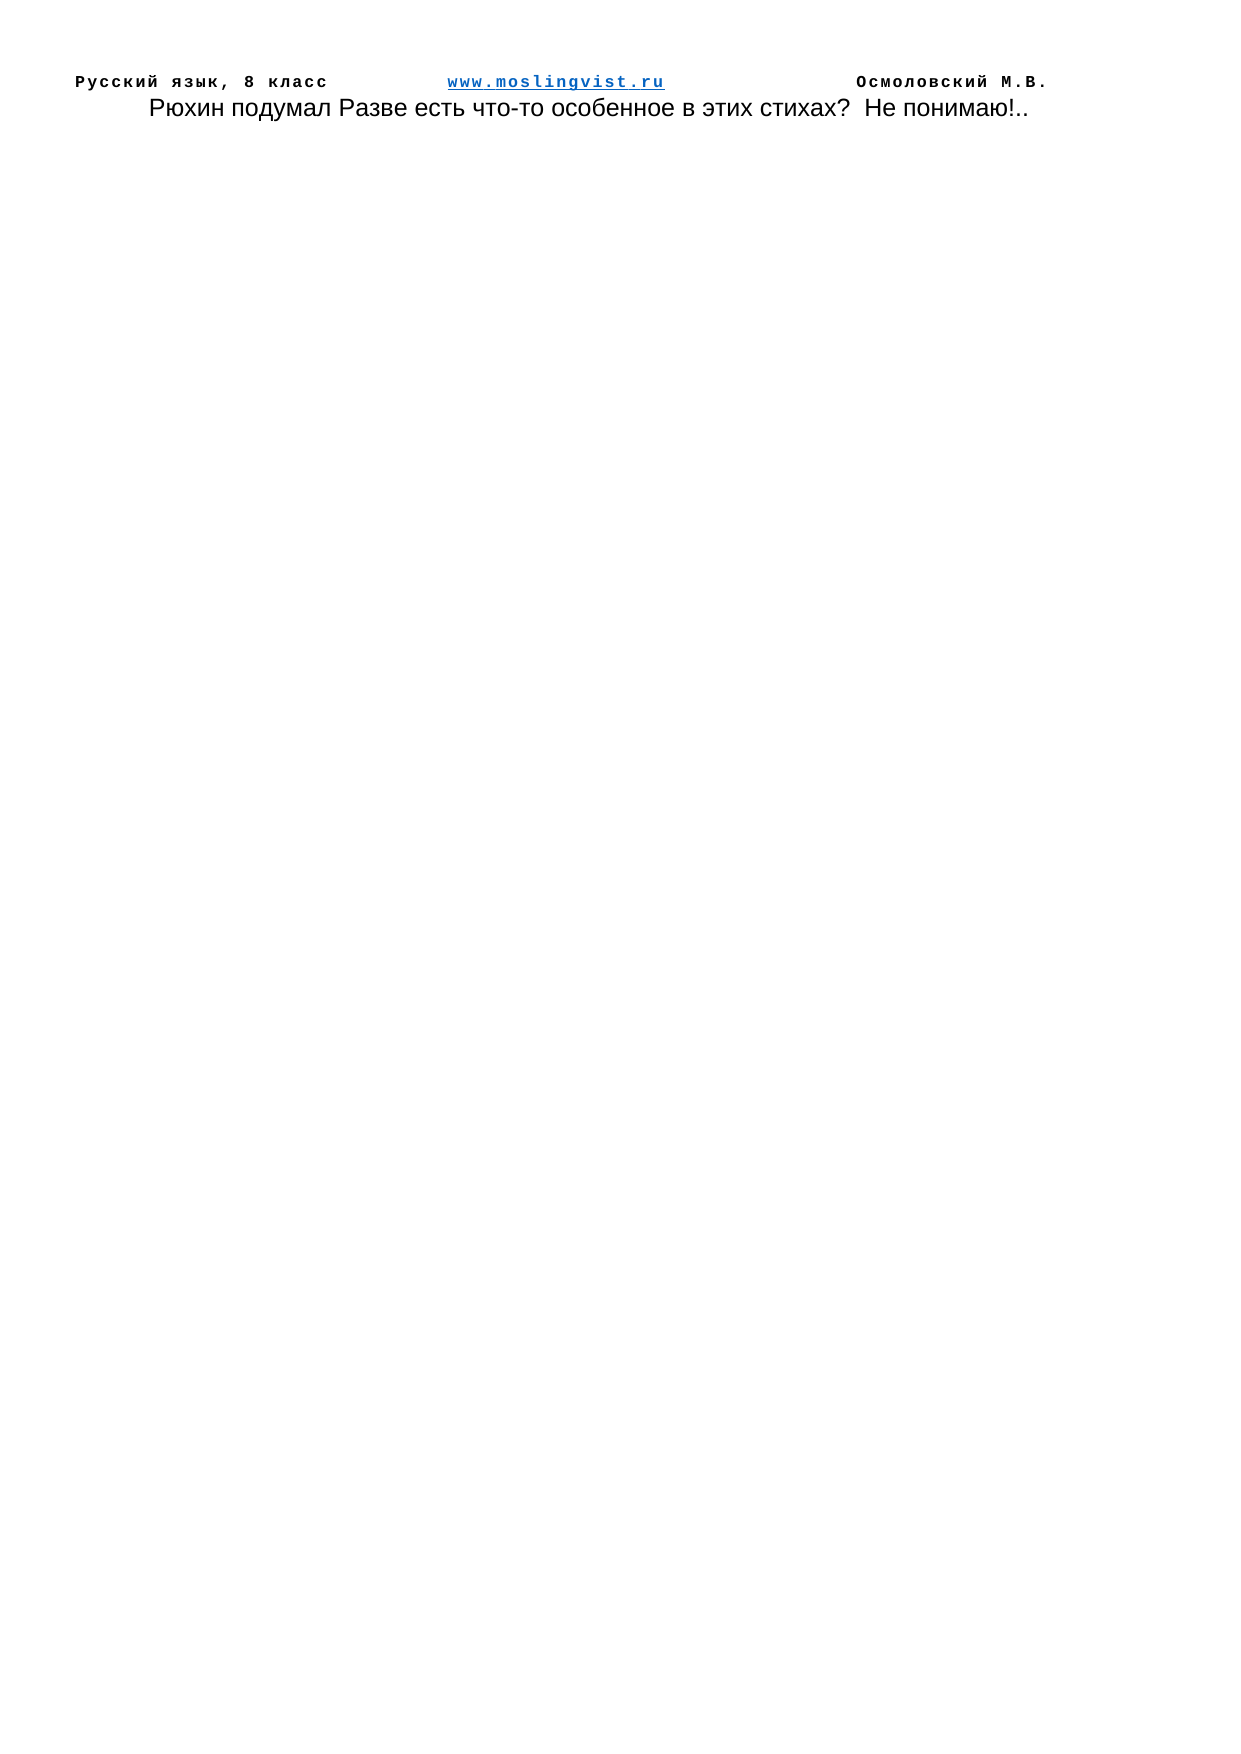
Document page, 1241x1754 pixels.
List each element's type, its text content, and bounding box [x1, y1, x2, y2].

text Рюхин подумал Разве есть что-то особенное в этих стихах? Не понимаю!.. [75, 93, 1165, 121]
